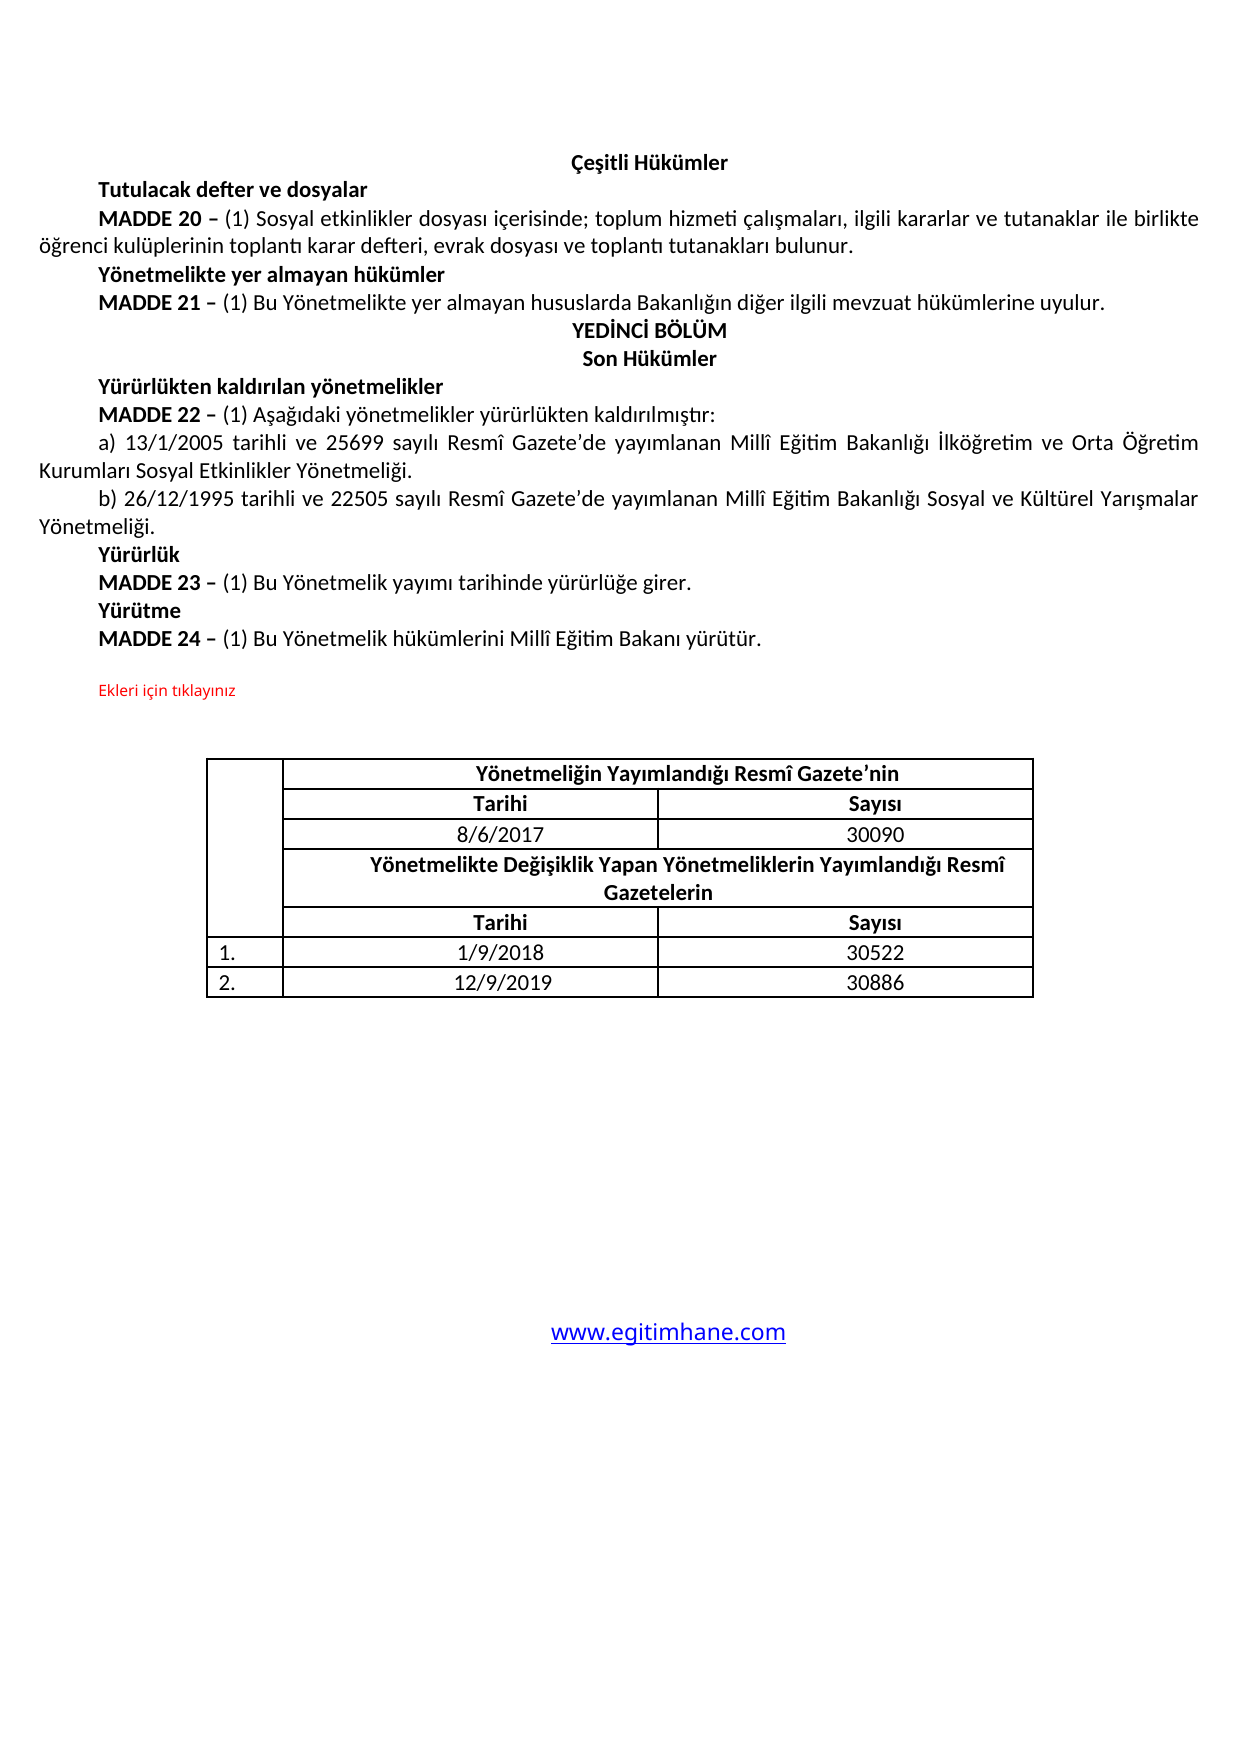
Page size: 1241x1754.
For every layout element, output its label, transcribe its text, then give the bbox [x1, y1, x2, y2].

table_cell 1. [208, 938, 282, 966]
table_cell Yönetmelikte Değişiklik Yapan Yönetmeliklerin Yayımlandığı Resmî Gazetelerin [284, 850, 1032, 906]
table_header Yönetmeliğin Yayımlandığı Resmî Gazete’nin [284, 760, 1032, 787]
table_cell 30090 [659, 820, 1032, 848]
table_cell Sayısı [659, 908, 1032, 936]
table_cell Tarihi [284, 908, 657, 936]
table_cell 8/6/2017 [284, 820, 657, 848]
table_cell 12/9/2019 [284, 968, 657, 996]
table_cell Tarihi [284, 790, 657, 818]
table_cell 30886 [659, 968, 1032, 996]
table_header [74, 148, 1166, 729]
table_cell 2. [208, 968, 282, 996]
table_cell 30522 [659, 938, 1032, 966]
table_header [208, 760, 282, 936]
text www.egitimhane.com [148, 1316, 1093, 1348]
table_cell Sayısı [659, 790, 1032, 818]
table_cell 1/9/2018 [284, 938, 657, 966]
